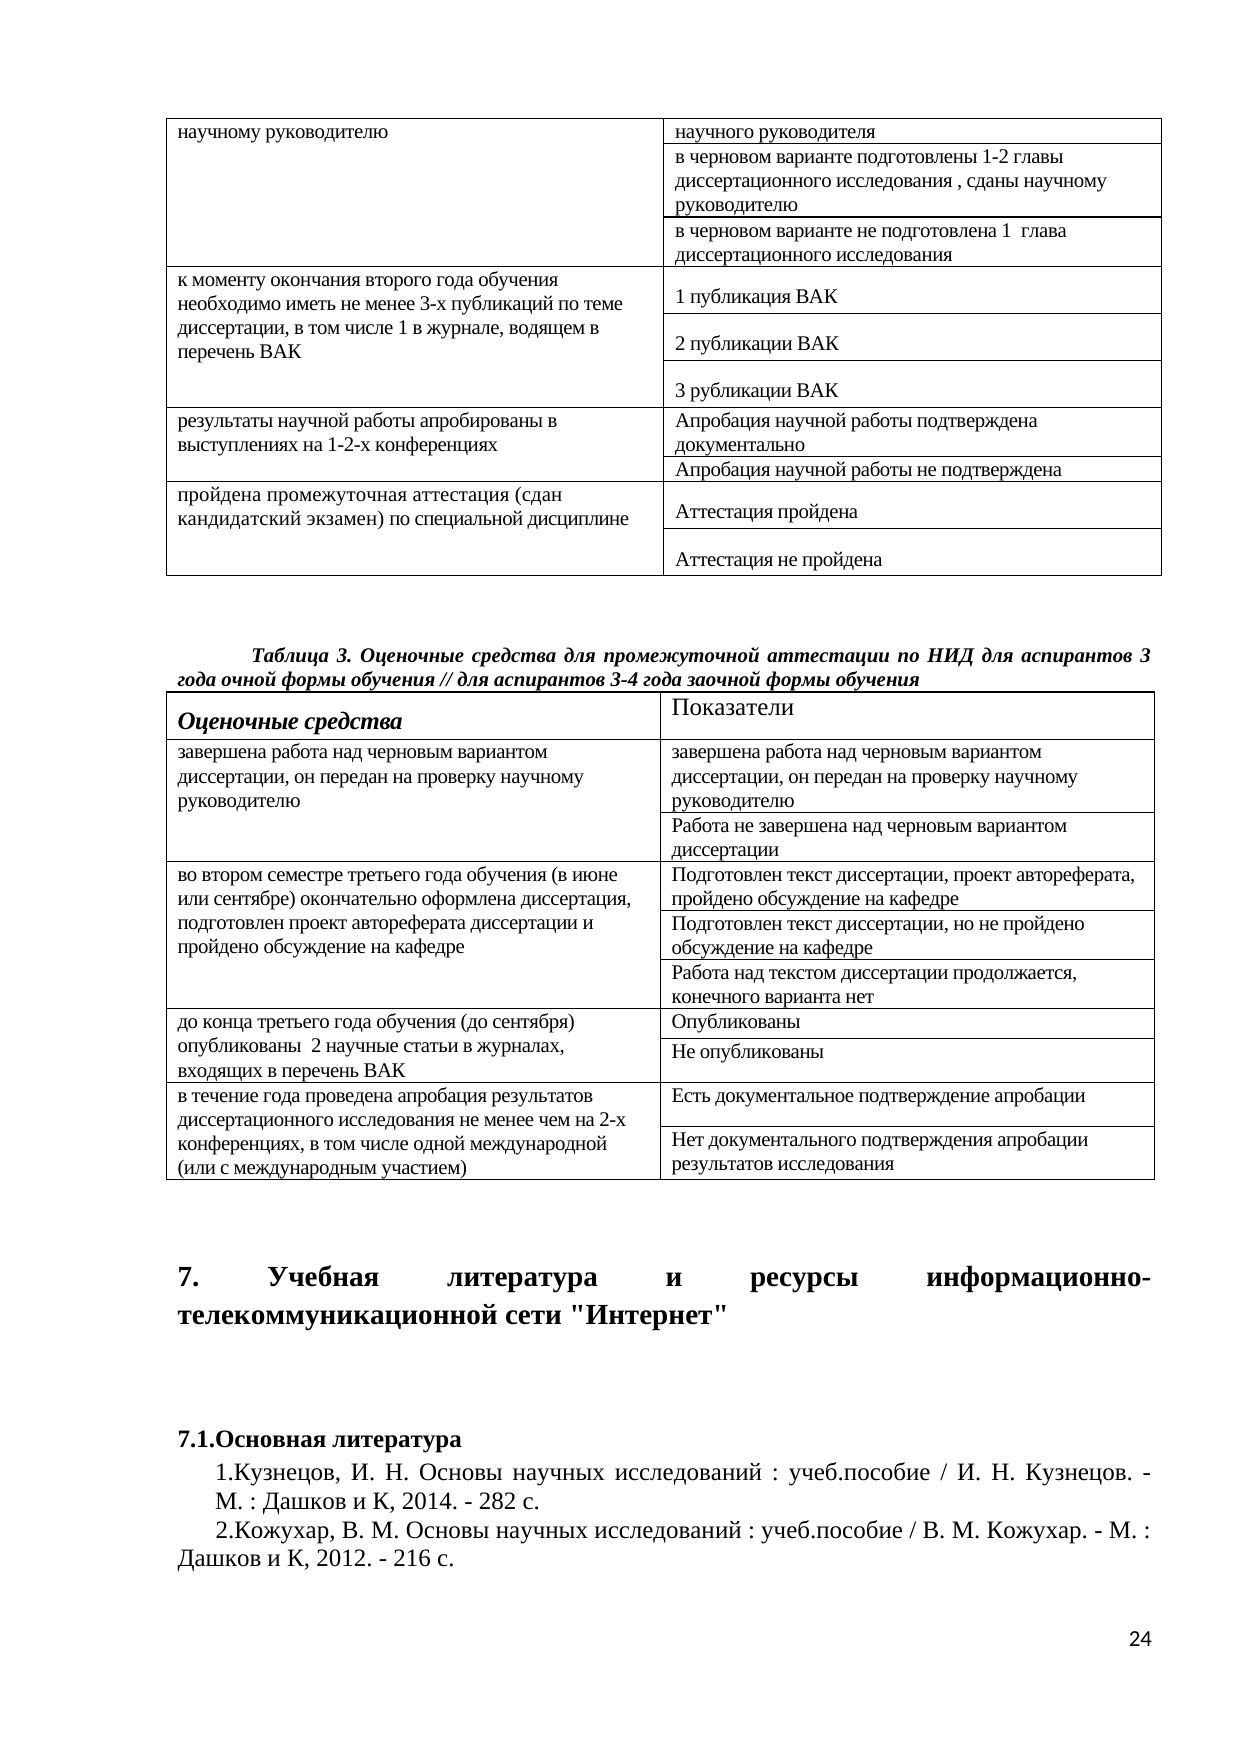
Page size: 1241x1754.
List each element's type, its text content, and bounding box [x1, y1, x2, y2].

table_cell Не опубликованы [661, 1039, 1154, 1082]
table_cell Работа над текстом диссертации продолжается, конечного варианта нет [661, 960, 1154, 1008]
table_cell Аттестация пройдена [664, 482, 1161, 528]
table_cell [664, 119, 1161, 143]
text Таблица 3. Оценочные средства для промежуточной аттестации по НИД для аспирантов 3 года очной формы обучения // для аспирантов 3-4 года заочной формы обучения [177, 643, 1152, 691]
table_cell Апробация научной работы подтверждена документально [664, 408, 1161, 456]
subtitle 7. Учебная литература и ресурсы информационно-телекоммуникационной сети "Интернет" [177, 1259, 1152, 1331]
table_cell во втором семестре третьего года обучения (в июне или сентябре) окончательно оформлена диссертация, подготовлен проект автореферата диссертации и пройдено обсуждение на кафедре [167, 862, 660, 1008]
table_cell к моменту окончания второго года обучения необходимо иметь не менее 3-х публикаций по теме диссертации, в том числе 1 в журнале, водящем в перечень ВАК [167, 267, 663, 407]
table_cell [167, 119, 663, 266]
table_cell завершена работа над черновым вариантом диссертации, он передан на проверку научному руководителю [167, 740, 660, 861]
table_cell Работа не завершена над черновым вариантом диссертации [661, 813, 1154, 861]
table_cell Аттестация не пройдена [664, 529, 1161, 575]
table_cell пройдена промежуточная аттестация (сдан кандидатский экзамен) по специальной дисциплине [167, 482, 663, 575]
table_cell 3 рубликации ВАК [664, 361, 1161, 407]
list 1.Кузнецов, И. Н. Основы научных исследований : учеб.пособие / И. Н. Кузнецов. - М. : Дашков и К, 2014. - 282 c. [215, 1457, 1152, 1515]
table_cell 1 публикация ВАК [664, 267, 1161, 313]
table_header Показатели [661, 693, 1154, 738]
subtitle 7.1.Основная литература [177, 1424, 1152, 1453]
table_cell Апробация научной работы не подтверждена [664, 457, 1161, 481]
table_cell результаты научной работы апробированы в выступлениях на 1-2-х конференциях [167, 408, 663, 481]
table_cell до конца третьего года обучения (до сентября) опубликованы 2 научные статьи в журналах, входящих в перечень ВАК [167, 1009, 660, 1082]
table_cell Подготовлен текст диссертации, но не пройдено обсуждение на кафедре [661, 911, 1154, 959]
text 2.Кожухар, В. М. Основы научных исследований : учеб.пособие / В. М. Кожухар. - М. : Дашков и К, 2012. - 216 c. [177, 1515, 1152, 1572]
table_cell Подготовлен текст диссертации, проект автореферата, пройдено обсуждение на кафедре [661, 862, 1154, 910]
table_header Оценочные средства [167, 693, 660, 738]
table_cell в черновом варианте не подготовлена 1 глава диссертационного исследования [664, 218, 1161, 266]
table_cell Есть документальное подтверждение апробации [661, 1083, 1154, 1126]
table_cell в течение года проведена апробация результатов диссертационного исследования не менее чем на 2-х конференциях, в том числе одной международной (или с международным участием) [167, 1083, 660, 1179]
table_cell 2 публикации ВАК [664, 314, 1161, 360]
table_cell Нет документального подтверждения апробации результатов исследования [661, 1127, 1154, 1179]
table_cell завершена работа над черновым вариантом диссертации, он передан на проверку научному руководителю [661, 740, 1154, 812]
table_cell в черновом варианте подготовлены 1-2 главы диссертационного исследования , сданы научному руководителю [664, 144, 1161, 216]
table_cell Опубликованы [661, 1009, 1154, 1038]
